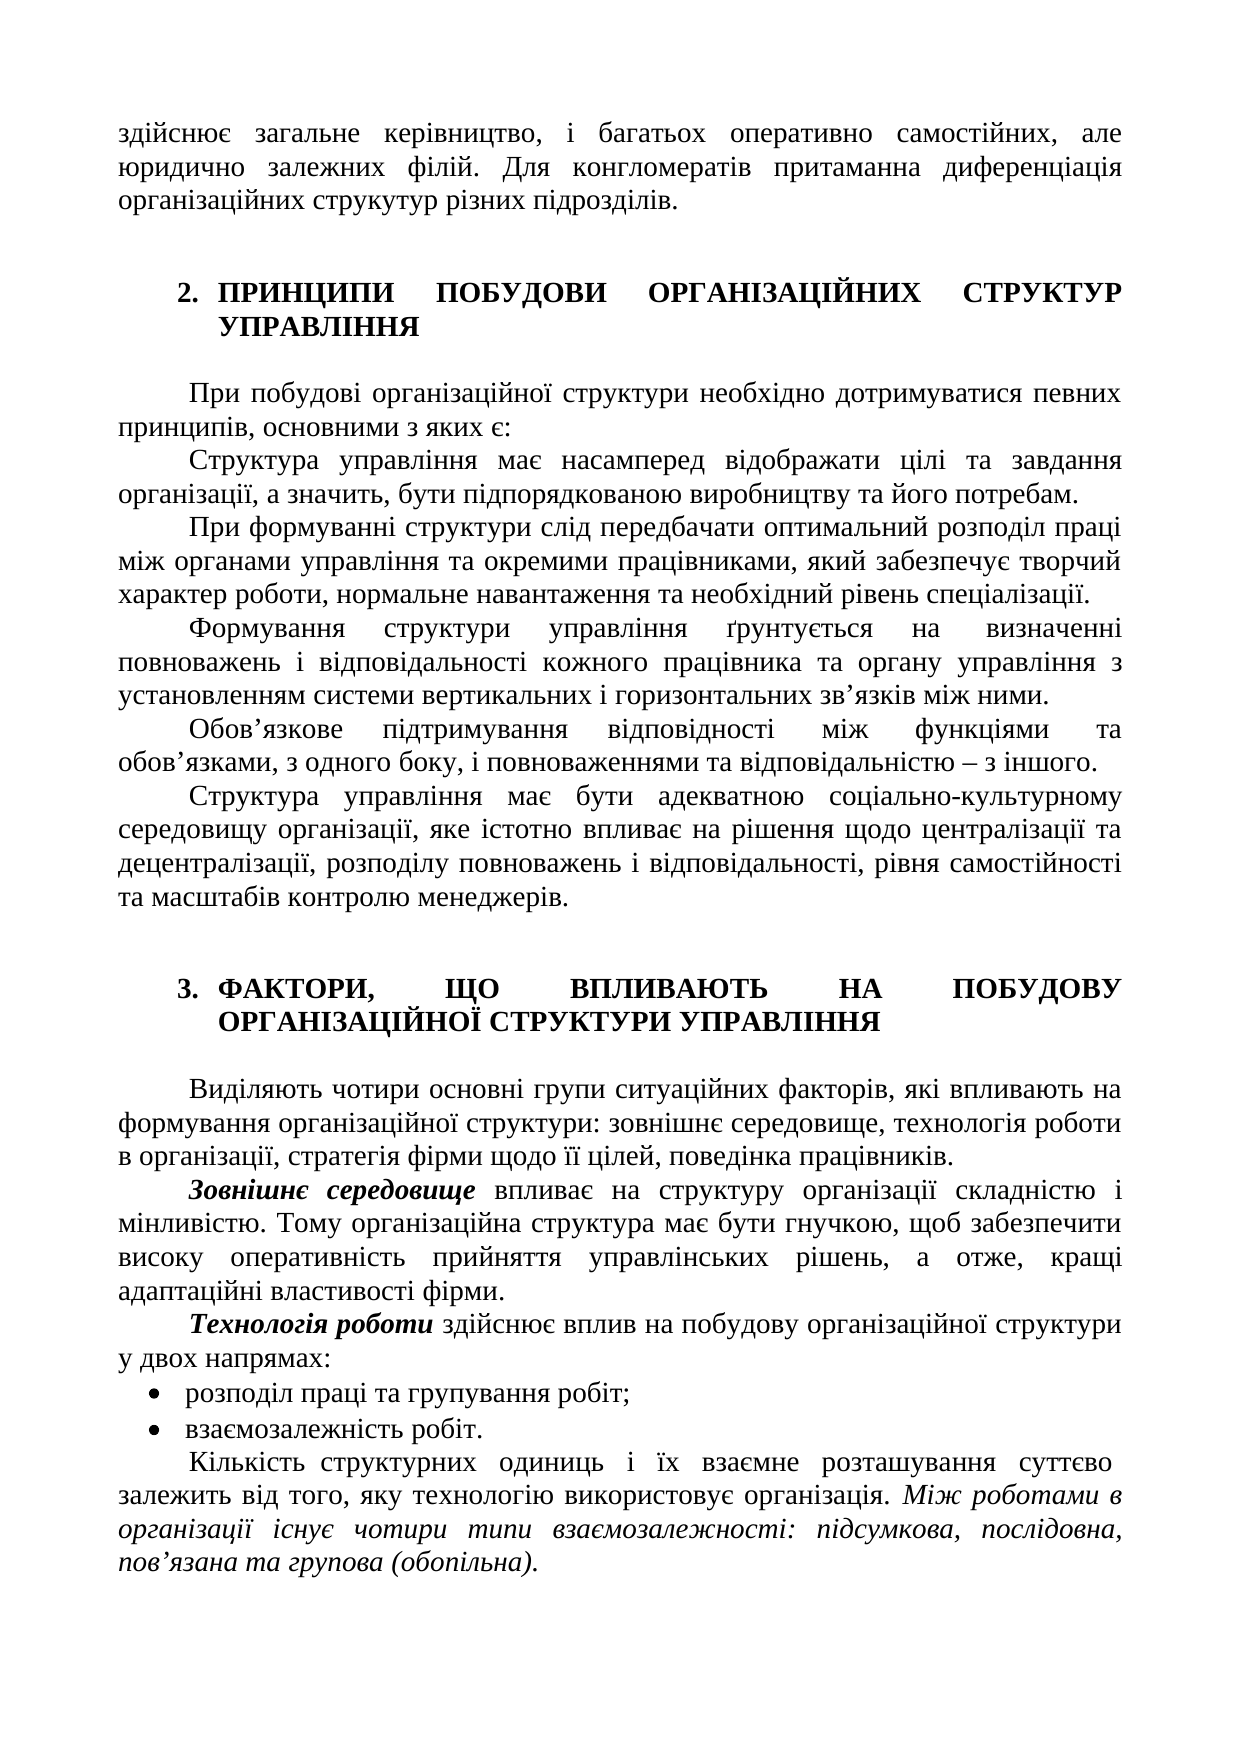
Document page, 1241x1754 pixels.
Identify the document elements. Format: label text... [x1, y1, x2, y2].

text При формуванні структури слід передбачати оптимальний розподіл праці між органами управління та окремими працівниками, який забезпечує творчий характер роботи, нормальне навантаження та необхідний рівень спеціалізації. [118, 509, 1122, 610]
text Структура управління має насамперед відображати цілі та завдання організації, а значить, бути підпорядкованою виробництву та його потребам. [118, 442, 1122, 509]
text Виділяють чотири основні групи ситуаційних факторів, які впливають на формування організаційної структури: зовнішнє середовище, технологія роботи в організації, стратегія фірми щодо її цілей, поведінка працівників. [118, 1071, 1122, 1172]
picture [147, 1373, 175, 1445]
text розподіл праці та групування робіт; взаємозалежність робіт. [185, 1375, 631, 1444]
text Формування структури управління ґрунтується на визначенні повноважень і відповідальності кожного працівника та органу управління з установленням системи вертикальних і горизонтальних зв’язків між ними. [118, 610, 1122, 711]
subtitle ФАКТОРИ, ЩО ВПЛИВАЮТЬ НА ПОБУДОВУ ОРГАНІЗАЦІЙНОЇ СТРУКТУРИ УПРАВЛІННЯ [177, 971, 1123, 1038]
text Технологія роботи здійснює вплив на побудову організаційної структури у двох напрямах: [118, 1306, 1122, 1373]
subtitle ПРИНЦИПИ ПОБУДОВИ ОРГАНІЗАЦІЙНИХ СТРУКТУР УПРАВЛІННЯ [177, 275, 1123, 342]
text здійснює загальне керівництво, і багатьох оперативно самостійних, але юридично залежних філій. Для конгломератів притаманна диференціація організаційних струкутур різних підрозділів. [118, 115, 1122, 216]
text При побудові організаційної структури необхідно дотримуватися певних принципів, основними з яких є: [118, 375, 1122, 442]
text Структура управління має бути адекватною соціально-культурному середовищу організації, яке істотно впливає на рішення щодо централізації та децентралізації, розподілу повноважень і відповідальності, рівня самостійності та масштабів контролю менеджерів. [118, 778, 1123, 912]
text Обов’язкове підтримування відповідності між функціями та обов’язками, з одного боку, і повноваженнями та відповідальністю – з іншого. [118, 711, 1122, 778]
text залежить від того, яку технологію використовує організація. Між роботами в організації існує чотири типи взаємозалежності: підсумкова, послідовна, пов’язана та групова (обопільна). [118, 1477, 1122, 1578]
text Зовнішнє середовище впливає на структуру організації складністю і мінливістю. Тому організаційна структура має бути гнучкою, щоб забезпечити високу оперативність прийняття управлінських рішень, а отже, кращі адаптаційні властивості фірми. [118, 1172, 1123, 1306]
text Кількість структурних одиниць і їх взаємне розташування суттєво [189, 1446, 1140, 1477]
